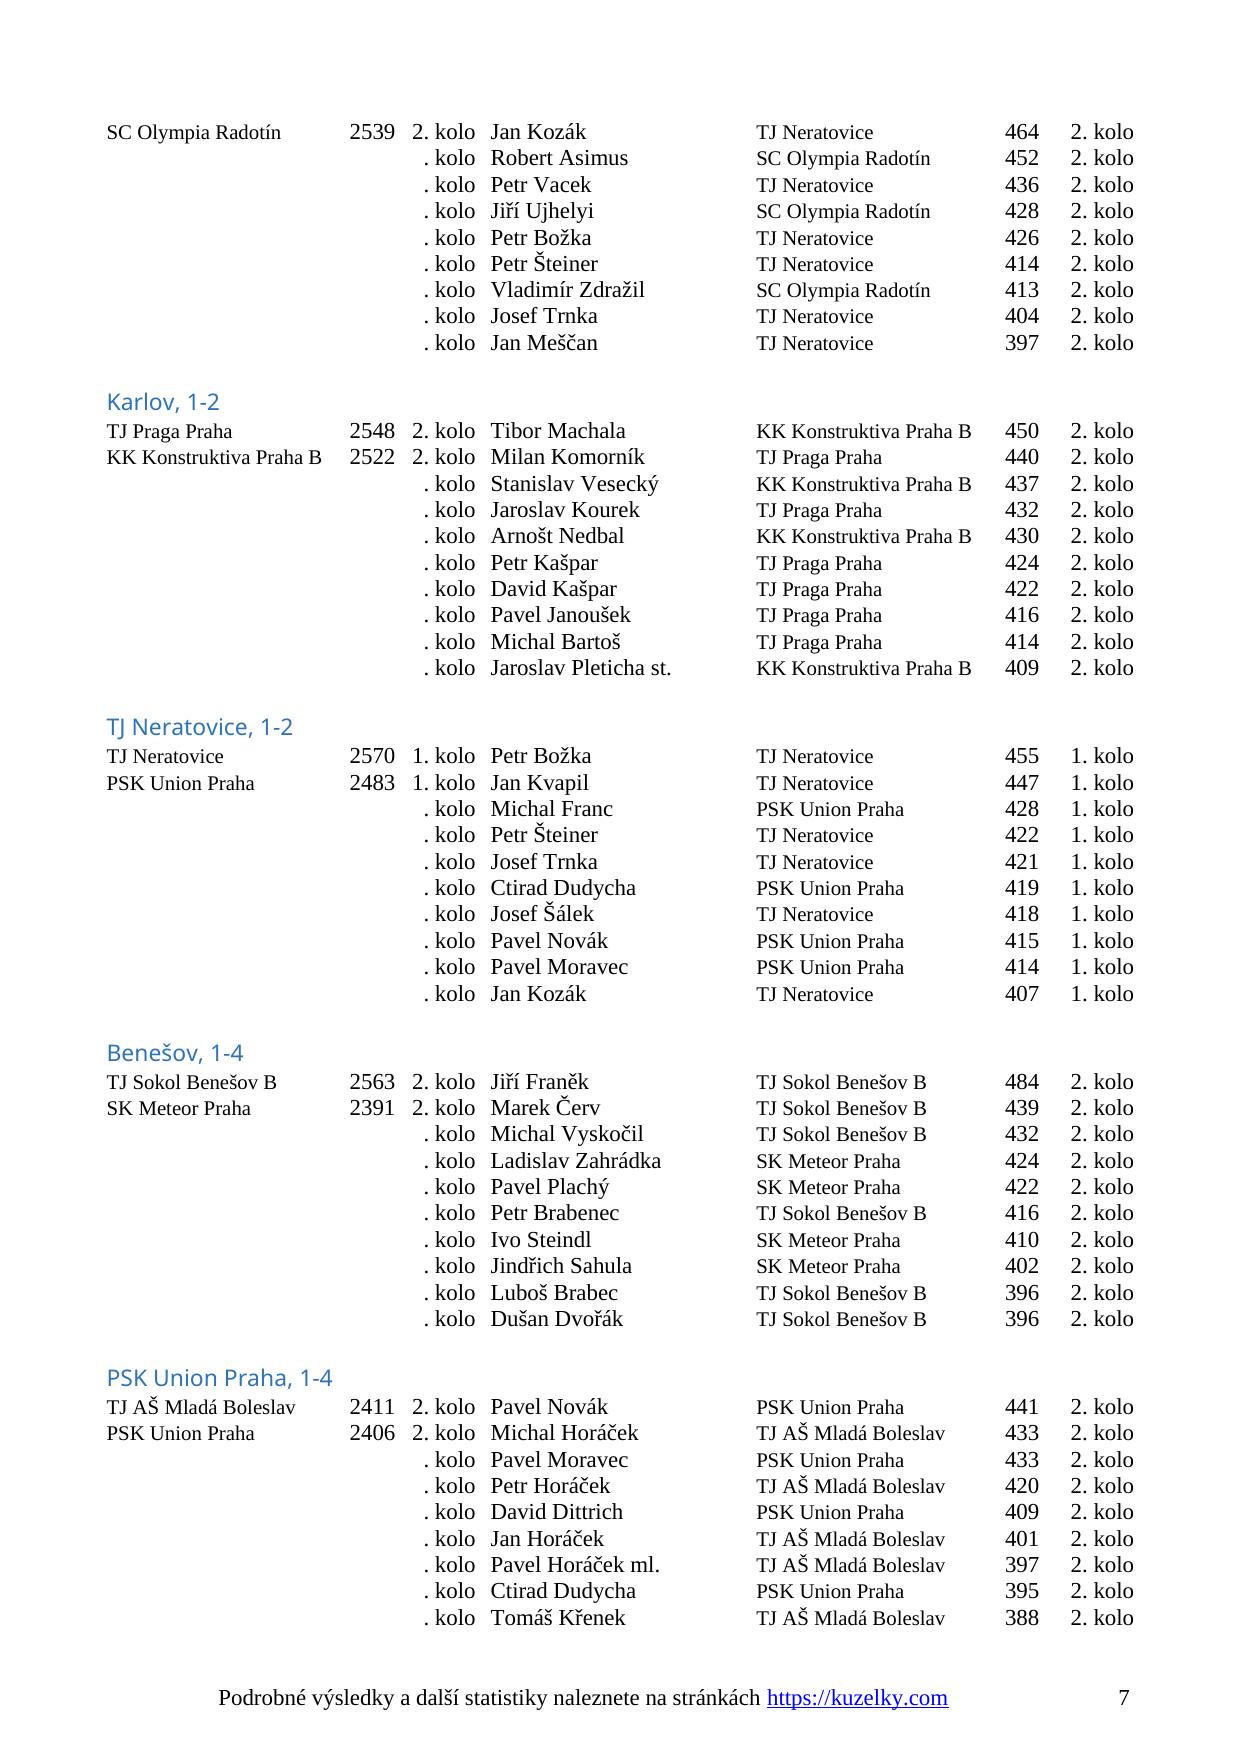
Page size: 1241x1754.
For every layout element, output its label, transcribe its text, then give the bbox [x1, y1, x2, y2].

text . kolo Pavel Plachý SK Meteor Praha 422 2. kolo [106, 1173, 1134, 1199]
text TJ Neratovice 2570 1. kolo Petr Božka TJ Neratovice 455 1. kolo [106, 742, 1134, 769]
subtitle Benešov, 1-4 [106, 1036, 1134, 1068]
text . kolo Jiří Ujhelyi SC Olympia Radotín 428 2. kolo [106, 197, 1134, 223]
text . kolo Josef Trnka TJ Neratovice 404 2. kolo [106, 303, 1134, 329]
text . kolo David Dittrich PSK Union Praha 409 2. kolo [106, 1498, 1134, 1525]
text . kolo Ctirad Dudycha PSK Union Praha 419 1. kolo [106, 874, 1134, 901]
text . kolo Josef Trnka TJ Neratovice 421 1. kolo [106, 848, 1134, 874]
text . kolo Luboš Brabec TJ Sokol Benešov B 396 2. kolo [106, 1278, 1134, 1305]
text . kolo Jaroslav Pleticha st. KK Konstruktiva Praha B 409 2. kolo [106, 654, 1134, 681]
text TJ Sokol Benešov B 2563 2. kolo Jiří Franěk TJ Sokol Benešov B 484 2. kolo [106, 1068, 1134, 1094]
text . kolo Jindřich Sahula SK Meteor Praha 402 2. kolo [106, 1252, 1134, 1278]
text . kolo Pavel Horáček ml. TJ AŠ Mladá Boleslav 397 2. kolo [106, 1551, 1134, 1577]
text . kolo Pavel Novák PSK Union Praha 415 1. kolo [106, 927, 1134, 953]
text . kolo Petr Kašpar TJ Praga Praha 424 2. kolo [106, 549, 1134, 575]
text . kolo Jan Kozák TJ Neratovice 407 1. kolo [106, 979, 1134, 1006]
text KK Konstruktiva Praha B 2522 2. kolo Milan Komorník TJ Praga Praha 440 2. kolo [106, 443, 1134, 470]
text . kolo Petr Šteiner TJ Neratovice 414 2. kolo [106, 250, 1134, 276]
text TJ Praga Praha 2548 2. kolo Tibor Machala KK Konstruktiva Praha B 450 2. kolo [106, 417, 1134, 443]
text . kolo Ivo Steindl SK Meteor Praha 410 2. kolo [106, 1226, 1134, 1252]
text . kolo Michal Bartoš TJ Praga Praha 414 2. kolo [106, 628, 1134, 654]
text . kolo Petr Vacek TJ Neratovice 436 2. kolo [106, 171, 1134, 197]
text . kolo Michal Vyskočil TJ Sokol Benešov B 432 2. kolo [106, 1120, 1134, 1147]
text SK Meteor Praha 2391 2. kolo Marek Červ TJ Sokol Benešov B 439 2. kolo [106, 1094, 1134, 1120]
subtitle TJ Neratovice, 1-2 [106, 711, 1134, 742]
text . kolo Stanislav Vesecký KK Konstruktiva Praha B 437 2. kolo [106, 470, 1134, 496]
text . kolo Tomáš Křenek TJ AŠ Mladá Boleslav 388 2. kolo [106, 1604, 1134, 1630]
text SC Olympia Radotín 2539 2. kolo Jan Kozák TJ Neratovice 464 2. kolo [106, 118, 1134, 144]
text . kolo Jaroslav Kourek TJ Praga Praha 432 2. kolo [106, 496, 1134, 522]
text . kolo Petr Šteiner TJ Neratovice 422 1. kolo [106, 821, 1134, 848]
subtitle Karlov, 1-2 [106, 386, 1134, 417]
text . kolo Petr Brabenec TJ Sokol Benešov B 416 2. kolo [106, 1199, 1134, 1226]
text . kolo David Kašpar TJ Praga Praha 422 2. kolo [106, 575, 1134, 602]
text . kolo Josef Šálek TJ Neratovice 418 1. kolo [106, 901, 1134, 927]
text . kolo Pavel Janoušek TJ Praga Praha 416 2. kolo [106, 602, 1134, 628]
text . kolo Pavel Moravec PSK Union Praha 433 2. kolo [106, 1446, 1134, 1472]
text . kolo Ladislav Zahrádka SK Meteor Praha 424 2. kolo [106, 1147, 1134, 1173]
text . kolo Jan Meščan TJ Neratovice 397 2. kolo [106, 329, 1134, 355]
text . kolo Vladimír Zdražil SC Olympia Radotín 413 2. kolo [106, 276, 1134, 303]
text . kolo Michal Franc PSK Union Praha 428 1. kolo [106, 795, 1134, 821]
text . kolo Dušan Dvořák TJ Sokol Benešov B 396 2. kolo [106, 1305, 1134, 1331]
text . kolo Petr Božka TJ Neratovice 426 2. kolo [106, 223, 1134, 250]
text . kolo Jan Horáček TJ AŠ Mladá Boleslav 401 2. kolo [106, 1525, 1134, 1551]
text . kolo Pavel Moravec PSK Union Praha 414 1. kolo [106, 953, 1134, 979]
text PSK Union Praha 2483 1. kolo Jan Kvapil TJ Neratovice 447 1. kolo [106, 769, 1134, 795]
text . kolo Petr Horáček TJ AŠ Mladá Boleslav 420 2. kolo [106, 1472, 1134, 1498]
subtitle PSK Union Praha, 1-4 [106, 1362, 1134, 1393]
text TJ AŠ Mladá Boleslav 2411 2. kolo Pavel Novák PSK Union Praha 441 2. kolo [106, 1393, 1134, 1419]
text . kolo Ctirad Dudycha PSK Union Praha 395 2. kolo [106, 1577, 1134, 1604]
text . kolo Robert Asimus SC Olympia Radotín 452 2. kolo [106, 144, 1134, 171]
text PSK Union Praha 2406 2. kolo Michal Horáček TJ AŠ Mladá Boleslav 433 2. kolo [106, 1419, 1134, 1446]
text . kolo Arnošt Nedbal KK Konstruktiva Praha B 430 2. kolo [106, 522, 1134, 549]
